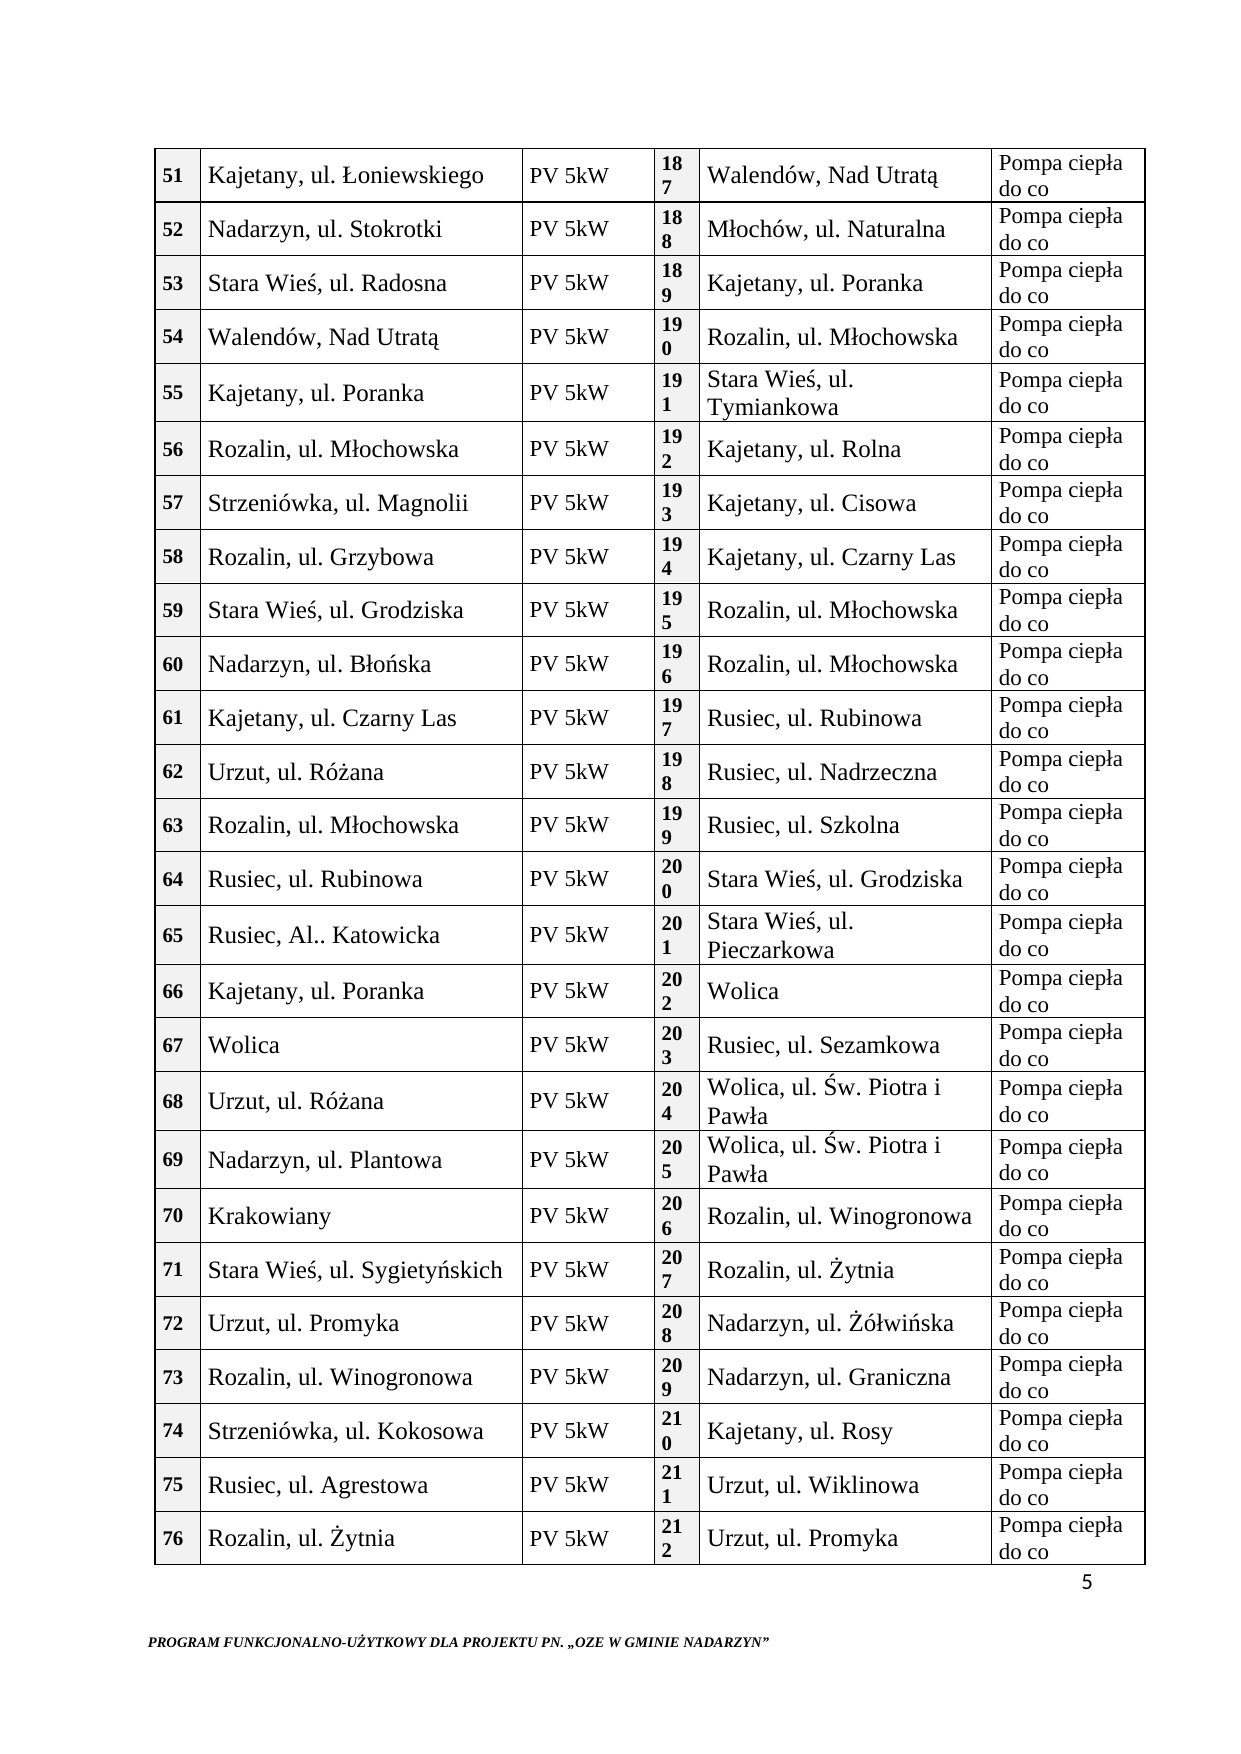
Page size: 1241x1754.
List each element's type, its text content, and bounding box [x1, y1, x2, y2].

table_cell 209 [655, 1350, 699, 1403]
table_cell 53 [156, 256, 200, 309]
table_cell Urzut, ul. Promyka [201, 1297, 522, 1349]
table_cell Młochów, ul. Naturalna [700, 203, 991, 255]
table_cell Rozalin, ul. Młochowska [700, 637, 991, 690]
table_cell Nadarzyn, ul. Stokrotki [201, 203, 522, 255]
table_cell 198 [655, 745, 699, 797]
table_cell 76 [156, 1512, 200, 1564]
table_cell Pompa ciepła do co [992, 530, 1144, 582]
table_cell Wolica [201, 1018, 522, 1071]
table_cell Rozalin, ul. Grzybowa [201, 530, 522, 582]
table_cell Pompa ciepła do co [992, 745, 1144, 797]
table_cell Nadarzyn, ul. Graniczna [700, 1350, 991, 1403]
table_cell Pompa ciepła do co [992, 422, 1144, 475]
table_cell 68 [156, 1072, 200, 1129]
table_cell Rozalin, ul. Młochowska [700, 584, 991, 636]
table_cell Stara Wieś, ul. Tymiankowa [700, 364, 991, 421]
table_cell 205 [655, 1131, 699, 1188]
table_cell Urzut, ul. Różana [201, 745, 522, 797]
table_cell Rozalin, ul. Winogronowa [201, 1350, 522, 1403]
table_cell PV 5kW [523, 1243, 654, 1296]
table_cell Rusiec, ul. Rubinowa [201, 852, 522, 905]
table_cell Pompa ciepła do co [992, 584, 1144, 636]
table_cell 211 [655, 1458, 699, 1511]
table_cell PV 5kW [523, 1131, 654, 1188]
table_cell Urzut, ul. Wiklinowa [700, 1458, 991, 1511]
table_cell PV 5kW [523, 1404, 654, 1457]
table_cell Wolica, ul. Św. Piotra i Pawła [700, 1072, 991, 1129]
table_cell 193 [655, 476, 699, 529]
table_cell PV 5kW [523, 1072, 654, 1129]
table_cell 51 [156, 149, 200, 201]
table_cell Rozalin, ul. Młochowska [700, 310, 991, 363]
table_cell 70 [156, 1189, 200, 1242]
table_cell Pompa ciepła do co [992, 1297, 1144, 1349]
table_cell Rozalin, ul. Żytnia [201, 1512, 522, 1564]
table_cell Pompa ciepła do co [992, 637, 1144, 690]
table_cell PV 5kW [523, 584, 654, 636]
table_cell 207 [655, 1243, 699, 1296]
table_cell Kajetany, ul. Cisowa [700, 476, 991, 529]
table_cell Kajetany, ul. Poranka [201, 965, 522, 1017]
table_cell Pompa ciepła do co [992, 1131, 1144, 1188]
table_cell PV 5kW [523, 799, 654, 851]
table_cell Kajetany, ul. Rolna [700, 422, 991, 475]
table_cell 58 [156, 530, 200, 582]
table_cell Kajetany, ul. Czarny Las [201, 691, 522, 744]
table_cell Krakowiany [201, 1189, 522, 1242]
table_cell Kajetany, ul. Poranka [700, 256, 991, 309]
table_cell Pompa ciepła do co [992, 1189, 1144, 1242]
table_cell Stara Wieś, ul. Pieczarkowa [700, 906, 991, 963]
table_cell 208 [655, 1297, 699, 1349]
table_cell 210 [655, 1404, 699, 1457]
table_cell Pompa ciepła do co [992, 256, 1144, 309]
table_cell 59 [156, 584, 200, 636]
table_cell PV 5kW [523, 149, 654, 201]
table_cell 65 [156, 906, 200, 963]
table_cell PV 5kW [523, 310, 654, 363]
table_cell Pompa ciepła do co [992, 691, 1144, 744]
table_cell 194 [655, 530, 699, 582]
table_cell Pompa ciepła do co [992, 799, 1144, 851]
table_cell Stara Wieś, ul. Sygietyńskich [201, 1243, 522, 1296]
table_cell Pompa ciepła do co [992, 149, 1144, 201]
table_cell 55 [156, 364, 200, 421]
table_cell PV 5kW [523, 691, 654, 744]
table_cell Strzeniówka, ul. Magnolii [201, 476, 522, 529]
table_cell Pompa ciepła do co [992, 1404, 1144, 1457]
table_cell 192 [655, 422, 699, 475]
table_cell 67 [156, 1018, 200, 1071]
table_cell Pompa ciepła do co [992, 310, 1144, 363]
table_cell Rusiec, Al.. Katowicka [201, 906, 522, 963]
table_cell PV 5kW [523, 906, 654, 963]
table_cell 189 [655, 256, 699, 309]
table_cell 191 [655, 364, 699, 421]
table_cell PV 5kW [523, 203, 654, 255]
table_cell 195 [655, 584, 699, 636]
table_cell PV 5kW [523, 1018, 654, 1071]
table_cell Rozalin, ul. Winogronowa [700, 1189, 991, 1242]
table_cell Stara Wieś, ul. Grodziska [201, 584, 522, 636]
table_cell Rozalin, ul. Młochowska [201, 422, 522, 475]
table_cell 63 [156, 799, 200, 851]
table_cell PV 5kW [523, 1350, 654, 1403]
table_cell 74 [156, 1404, 200, 1457]
table_cell 73 [156, 1350, 200, 1403]
table_cell Stara Wieś, ul. Grodziska [700, 852, 991, 905]
table_cell 187 [655, 149, 699, 201]
table_cell Rozalin, ul. Młochowska [201, 799, 522, 851]
table_cell 204 [655, 1072, 699, 1129]
table_cell 196 [655, 637, 699, 690]
table_cell PV 5kW [523, 530, 654, 582]
table_cell 60 [156, 637, 200, 690]
table_cell 56 [156, 422, 200, 475]
table_cell PV 5kW [523, 852, 654, 905]
table_cell PV 5kW [523, 1189, 654, 1242]
table_cell Walendów, Nad Utratą [700, 149, 991, 201]
table_cell PV 5kW [523, 1458, 654, 1511]
table_cell 203 [655, 1018, 699, 1071]
table_cell Urzut, ul. Promyka [700, 1512, 991, 1564]
table_cell 201 [655, 906, 699, 963]
table_cell 188 [655, 203, 699, 255]
table_cell Rusiec, ul. Rubinowa [700, 691, 991, 744]
table_cell Pompa ciepła do co [992, 1072, 1144, 1129]
table_cell 52 [156, 203, 200, 255]
table_cell PV 5kW [523, 965, 654, 1017]
table_cell Pompa ciepła do co [992, 906, 1144, 963]
table_cell Wolica, ul. Św. Piotra i Pawła [700, 1131, 991, 1188]
table_cell Pompa ciepła do co [992, 965, 1144, 1017]
table_cell Kajetany, ul. Czarny Las [700, 530, 991, 582]
table_cell Rusiec, ul. Szkolna [700, 799, 991, 851]
table_cell 69 [156, 1131, 200, 1188]
table_cell 61 [156, 691, 200, 744]
table_cell PV 5kW [523, 364, 654, 421]
table_cell PV 5kW [523, 745, 654, 797]
table_cell 197 [655, 691, 699, 744]
table_cell Urzut, ul. Różana [201, 1072, 522, 1129]
table_cell PV 5kW [523, 637, 654, 690]
table_cell Rozalin, ul. Żytnia [700, 1243, 991, 1296]
table_cell 54 [156, 310, 200, 363]
table_cell Pompa ciepła do co [992, 1018, 1144, 1071]
table_cell Kajetany, ul. Łoniewskiego [201, 149, 522, 201]
table_cell Rusiec, ul. Nadrzeczna [700, 745, 991, 797]
table_cell Nadarzyn, ul. Błońska [201, 637, 522, 690]
table_cell 206 [655, 1189, 699, 1242]
table_cell Wolica [700, 965, 991, 1017]
table_cell Nadarzyn, ul. Żółwińska [700, 1297, 991, 1349]
table_cell Rusiec, ul. Sezamkowa [700, 1018, 991, 1071]
table_cell 212 [655, 1512, 699, 1564]
table_cell 64 [156, 852, 200, 905]
table_cell Pompa ciepła do co [992, 852, 1144, 905]
table_cell Strzeniówka, ul. Kokosowa [201, 1404, 522, 1457]
table_cell Rusiec, ul. Agrestowa [201, 1458, 522, 1511]
table_cell 202 [655, 965, 699, 1017]
table_cell 57 [156, 476, 200, 529]
table_cell 75 [156, 1458, 200, 1511]
table_cell Pompa ciepła do co [992, 1512, 1144, 1564]
table_cell Kajetany, ul. Rosy [700, 1404, 991, 1457]
table_cell 190 [655, 310, 699, 363]
table_cell PV 5kW [523, 422, 654, 475]
table_cell Kajetany, ul. Poranka [201, 364, 522, 421]
table_cell Pompa ciepła do co [992, 1350, 1144, 1403]
table_cell 199 [655, 799, 699, 851]
table_cell Pompa ciepła do co [992, 476, 1144, 529]
table_cell Pompa ciepła do co [992, 364, 1144, 421]
table_cell Walendów, Nad Utratą [201, 310, 522, 363]
table_cell 71 [156, 1243, 200, 1296]
table_cell 72 [156, 1297, 200, 1349]
table_cell Pompa ciepła do co [992, 1243, 1144, 1296]
table_cell PV 5kW [523, 1297, 654, 1349]
table_cell 200 [655, 852, 699, 905]
table_cell 66 [156, 965, 200, 1017]
table_cell 62 [156, 745, 200, 797]
table_cell Stara Wieś, ul. Radosna [201, 256, 522, 309]
table_cell Pompa ciepła do co [992, 1458, 1144, 1511]
table_cell Pompa ciepła do co [992, 203, 1144, 255]
table_cell Nadarzyn, ul. Plantowa [201, 1131, 522, 1188]
table_cell PV 5kW [523, 256, 654, 309]
table_cell PV 5kW [523, 476, 654, 529]
table_cell PV 5kW [523, 1512, 654, 1564]
